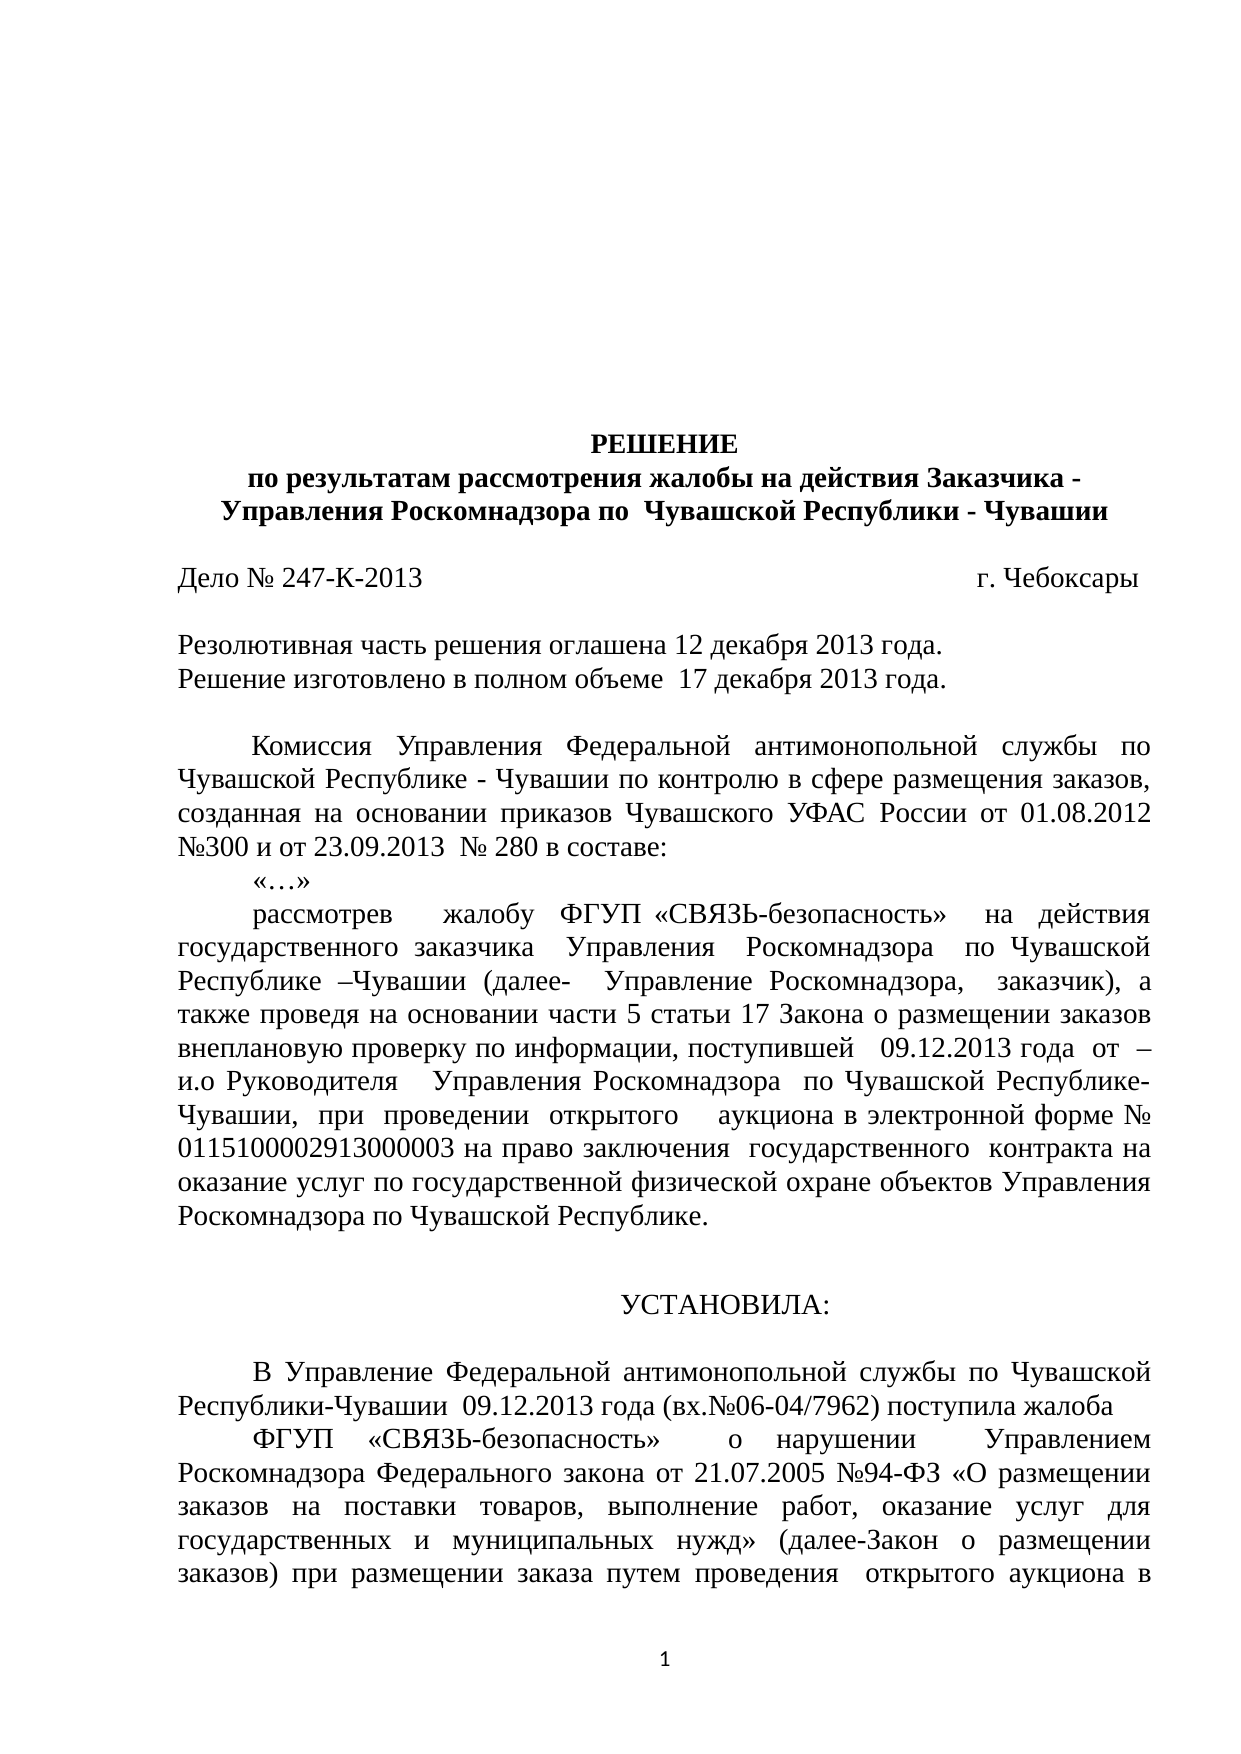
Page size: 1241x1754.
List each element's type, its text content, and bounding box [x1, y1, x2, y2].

text рассмотрев жалобу ФГУП «СВЯЗЬ-безопасность» на действия государственного заказчика Управления Роскомнадзора по Чувашской Республике –Чувашии (далее- Управление Роскомнадзора, заказчик), а также проведя на основании части 5 статьи 17 Закона о размещении заказов внеплановую проверку по информации, поступившей 09.12.2013 года от –и.о Руководителя Управления Роскомнадзора по Чувашской Республике- Чувашии, при проведении открытого аукциона в электронной форме № 0115100002913000003 на право заключения государственного контракта на оказание услуг по государственной физической охране объектов Управления Роскомнадзора по Чувашской Республике. [177, 896, 1152, 1231]
text Комиссия Управления Федеральной антимонопольной службы по Чувашской Республике - Чувашии по контролю в сфере размещения заказов, созданная на основании приказов Чувашского УФАС России от 01.08.2012 №300 и от 23.09.2013 № 280 в составе: [177, 728, 1152, 862]
text УСТАНОВИЛА: [545, 1287, 1152, 1321]
text Резолютивная часть решения оглашена 12 декабря 2013 года. [177, 627, 1152, 661]
text Дело № 247-К-2013 г. Чебоксары [177, 560, 1152, 594]
text Решение изготовлено в полном объеме 17 декабря 2013 года. [177, 661, 1152, 694]
text РЕШЕНИЕ [177, 427, 1152, 460]
text по результатам рассмотрения жалобы на действия Заказчика - Управления Роскомнадзора по Чувашской Республики - Чувашии [177, 460, 1152, 527]
text В Управление Федеральной антимонопольной службы по Чувашской Республики-Чувашии 09.12.2013 года (вх.№06-04/7962) поступила жалоба [177, 1354, 1152, 1421]
text «…» [177, 862, 1152, 896]
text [177, 1421, 1152, 1589]
